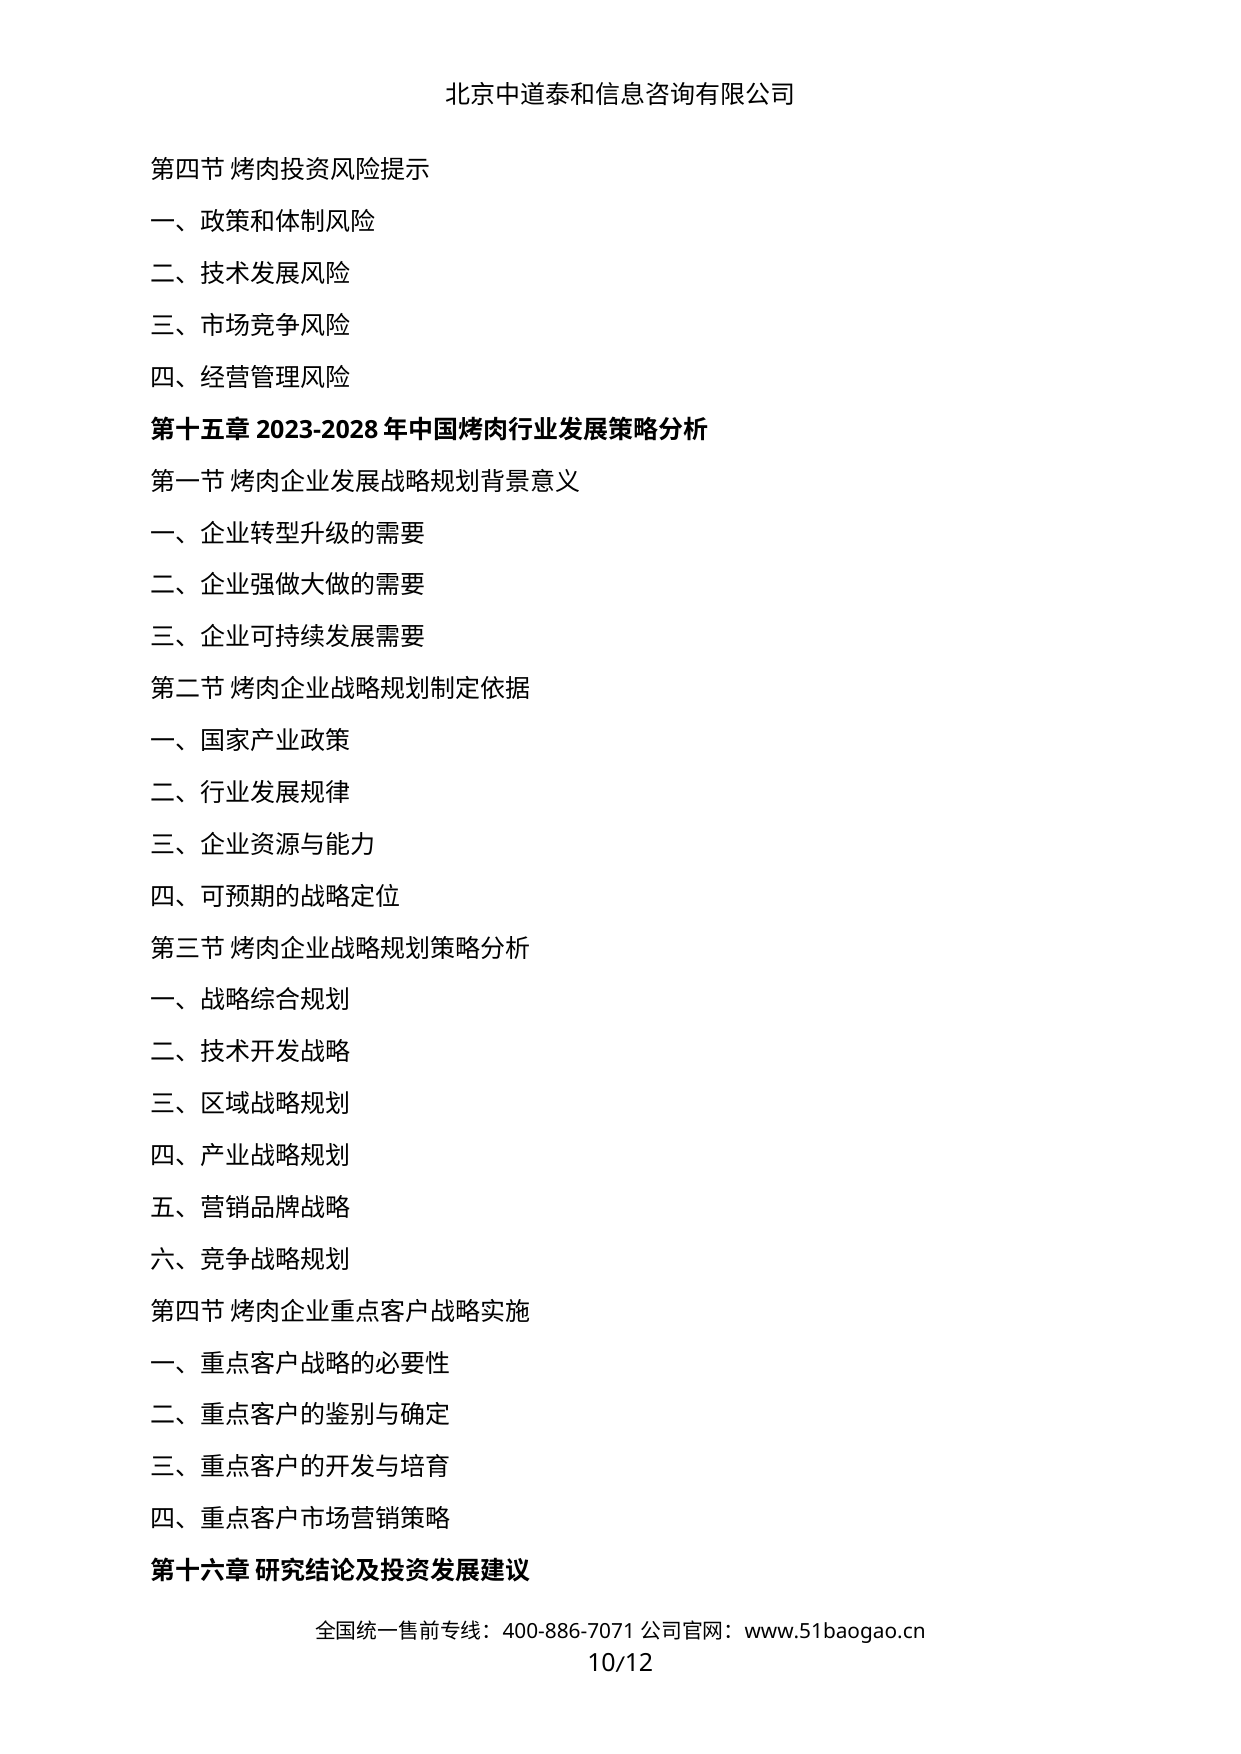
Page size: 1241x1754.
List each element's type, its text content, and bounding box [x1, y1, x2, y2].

text 二、企业强做大做的需要 [150, 565, 1090, 601]
text 一、企业转型升级的需要 [150, 513, 1090, 549]
text 二、技术发展风险 [150, 254, 1090, 290]
text 三、重点客户的开发与培育 [150, 1447, 1090, 1483]
text 三、市场竞争风险 [150, 306, 1090, 342]
text 二、重点客户的鉴别与确定 [150, 1395, 1090, 1431]
text 第四节 烤肉企业重点客户战略实施 [150, 1291, 1090, 1327]
text 二、技术开发战略 [150, 1032, 1090, 1068]
text 四、重点客户市场营销策略 [150, 1499, 1090, 1535]
text 一、重点客户战略的必要性 [150, 1343, 1090, 1379]
text 四、可预期的战略定位 [150, 876, 1090, 912]
text 一、战略综合规划 [150, 980, 1090, 1016]
text 第四节 烤肉投资风险提示 [150, 150, 1090, 186]
text 二、行业发展规律 [150, 772, 1090, 809]
text 第十五章 2023-2028年中国烤肉行业发展策略分析 [150, 409, 1090, 446]
text 五、营销品牌战略 [150, 1187, 1090, 1224]
text 第三节 烤肉企业战略规划策略分析 [150, 928, 1090, 964]
text 六、竞争战略规划 [150, 1239, 1090, 1276]
text 四、经营管理风险 [150, 357, 1090, 394]
text 三、企业资源与能力 [150, 824, 1090, 861]
text 第二节 烤肉企业战略规划制定依据 [150, 669, 1090, 705]
text 四、产业战略规划 [150, 1136, 1090, 1172]
text 三、企业可持续发展需要 [150, 617, 1090, 653]
text 一、政策和体制风险 [150, 202, 1090, 238]
text 三、区域战略规划 [150, 1084, 1090, 1120]
text 一、国家产业政策 [150, 721, 1090, 757]
text 第一节 烤肉企业发展战略规划背景意义 [150, 461, 1090, 497]
text 第十六章 研究结论及投资发展建议 [150, 1551, 1090, 1587]
